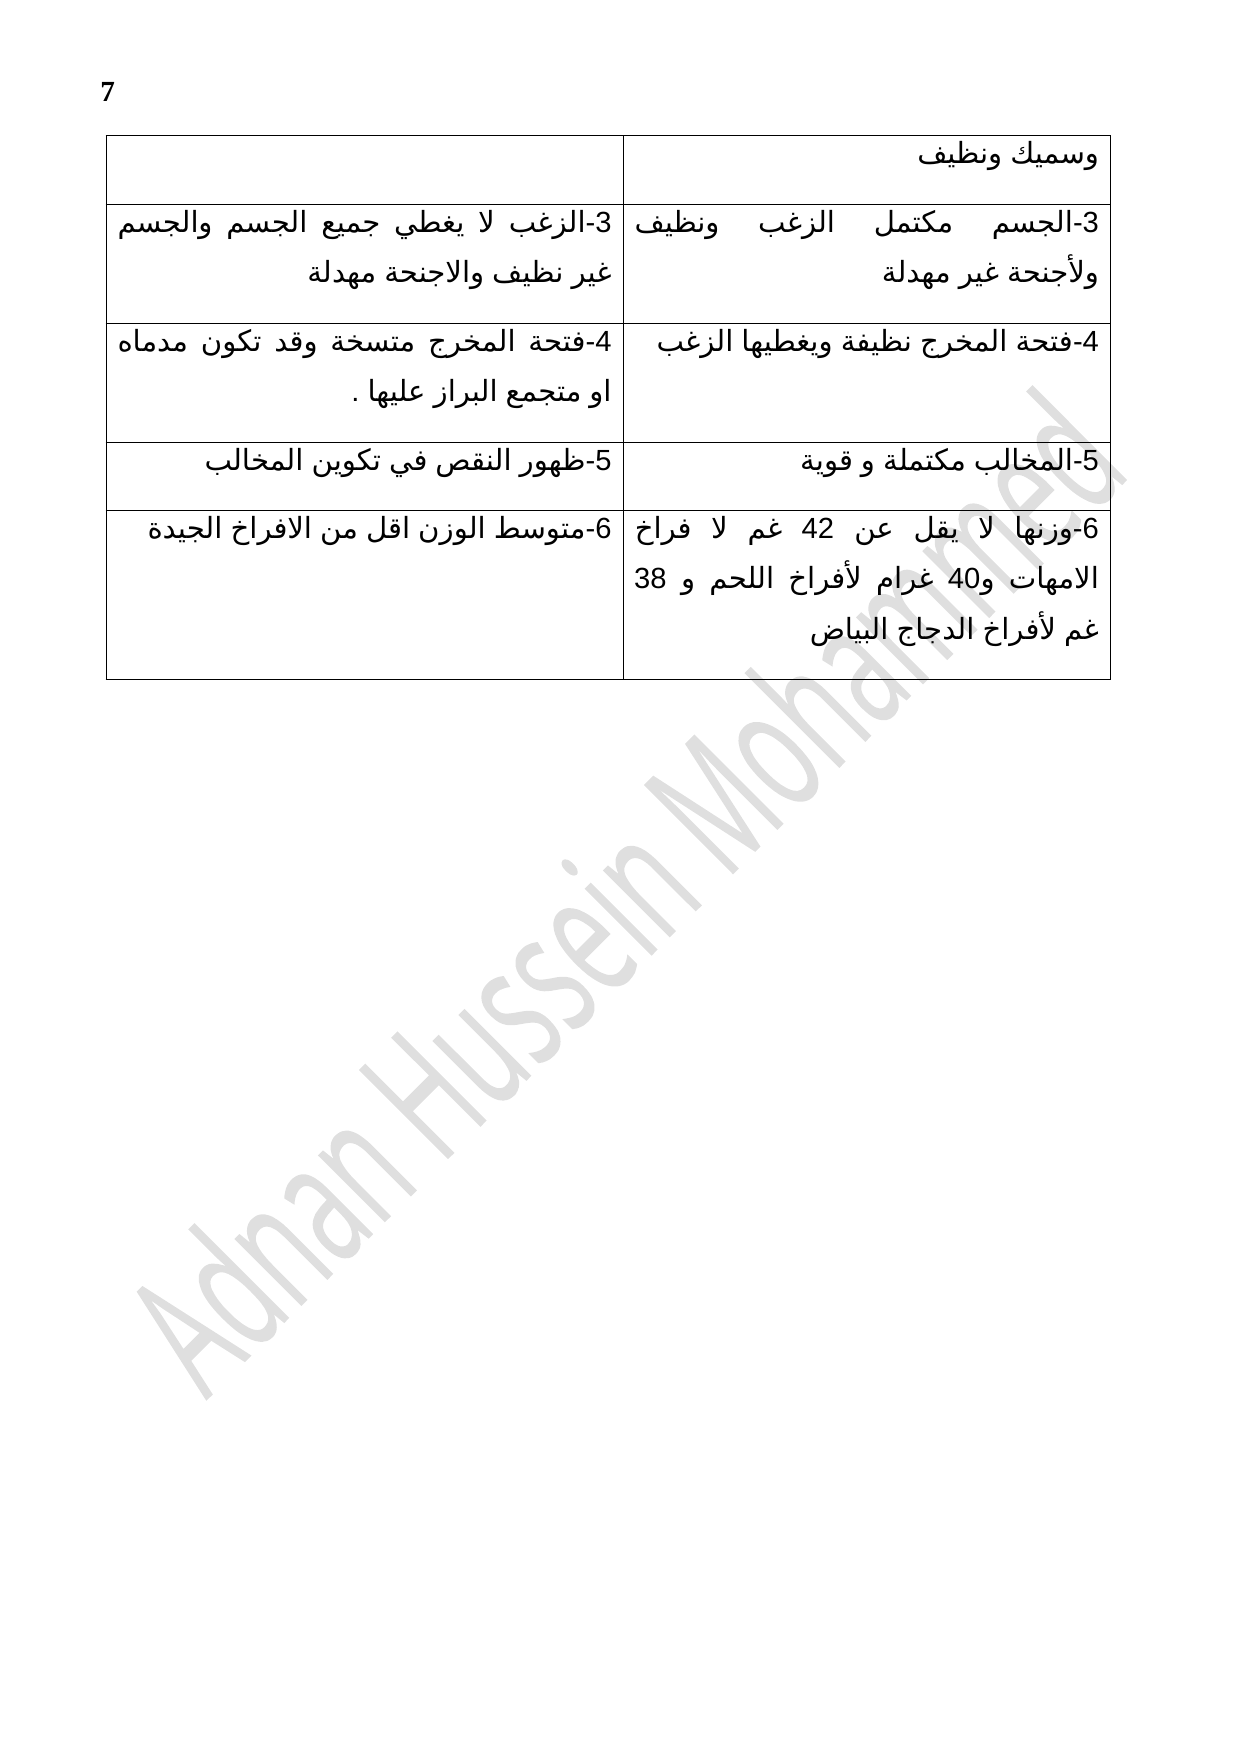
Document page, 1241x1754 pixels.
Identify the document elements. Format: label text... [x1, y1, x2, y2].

table_cell 3-الجسم مكتمل الزغب ونظيف ولأجنحة غير مهدلة [624, 205, 1110, 323]
table_cell 5-ظهور النقص في تكوين المخالب [107, 443, 623, 510]
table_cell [624, 136, 1110, 204]
table_cell 6-متوسط الوزن اقل من الافراخ الجيدة [107, 511, 623, 679]
table_cell 3-الزغب لا يغطي جميع الجسم والجسم غير نظيف والاجنحة مهدلة [107, 205, 623, 323]
table_cell 5-المخالب مكتملة و قوية [624, 443, 1110, 510]
table_cell 4-فتحة المخرج نظيفة ويغطيها الزغب [624, 324, 1110, 442]
table_cell 4-فتحة المخرج متسخة وقد تكون مدماه او متجمع البراز عليها . [107, 324, 623, 442]
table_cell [107, 136, 623, 204]
table_cell 6-وزنها لا يقل عن 42 غم لا فراخ الامهات و40 غرام لأفراخ اللحم و 38 غم لأفراخ الدجاج البياض [624, 511, 1110, 679]
